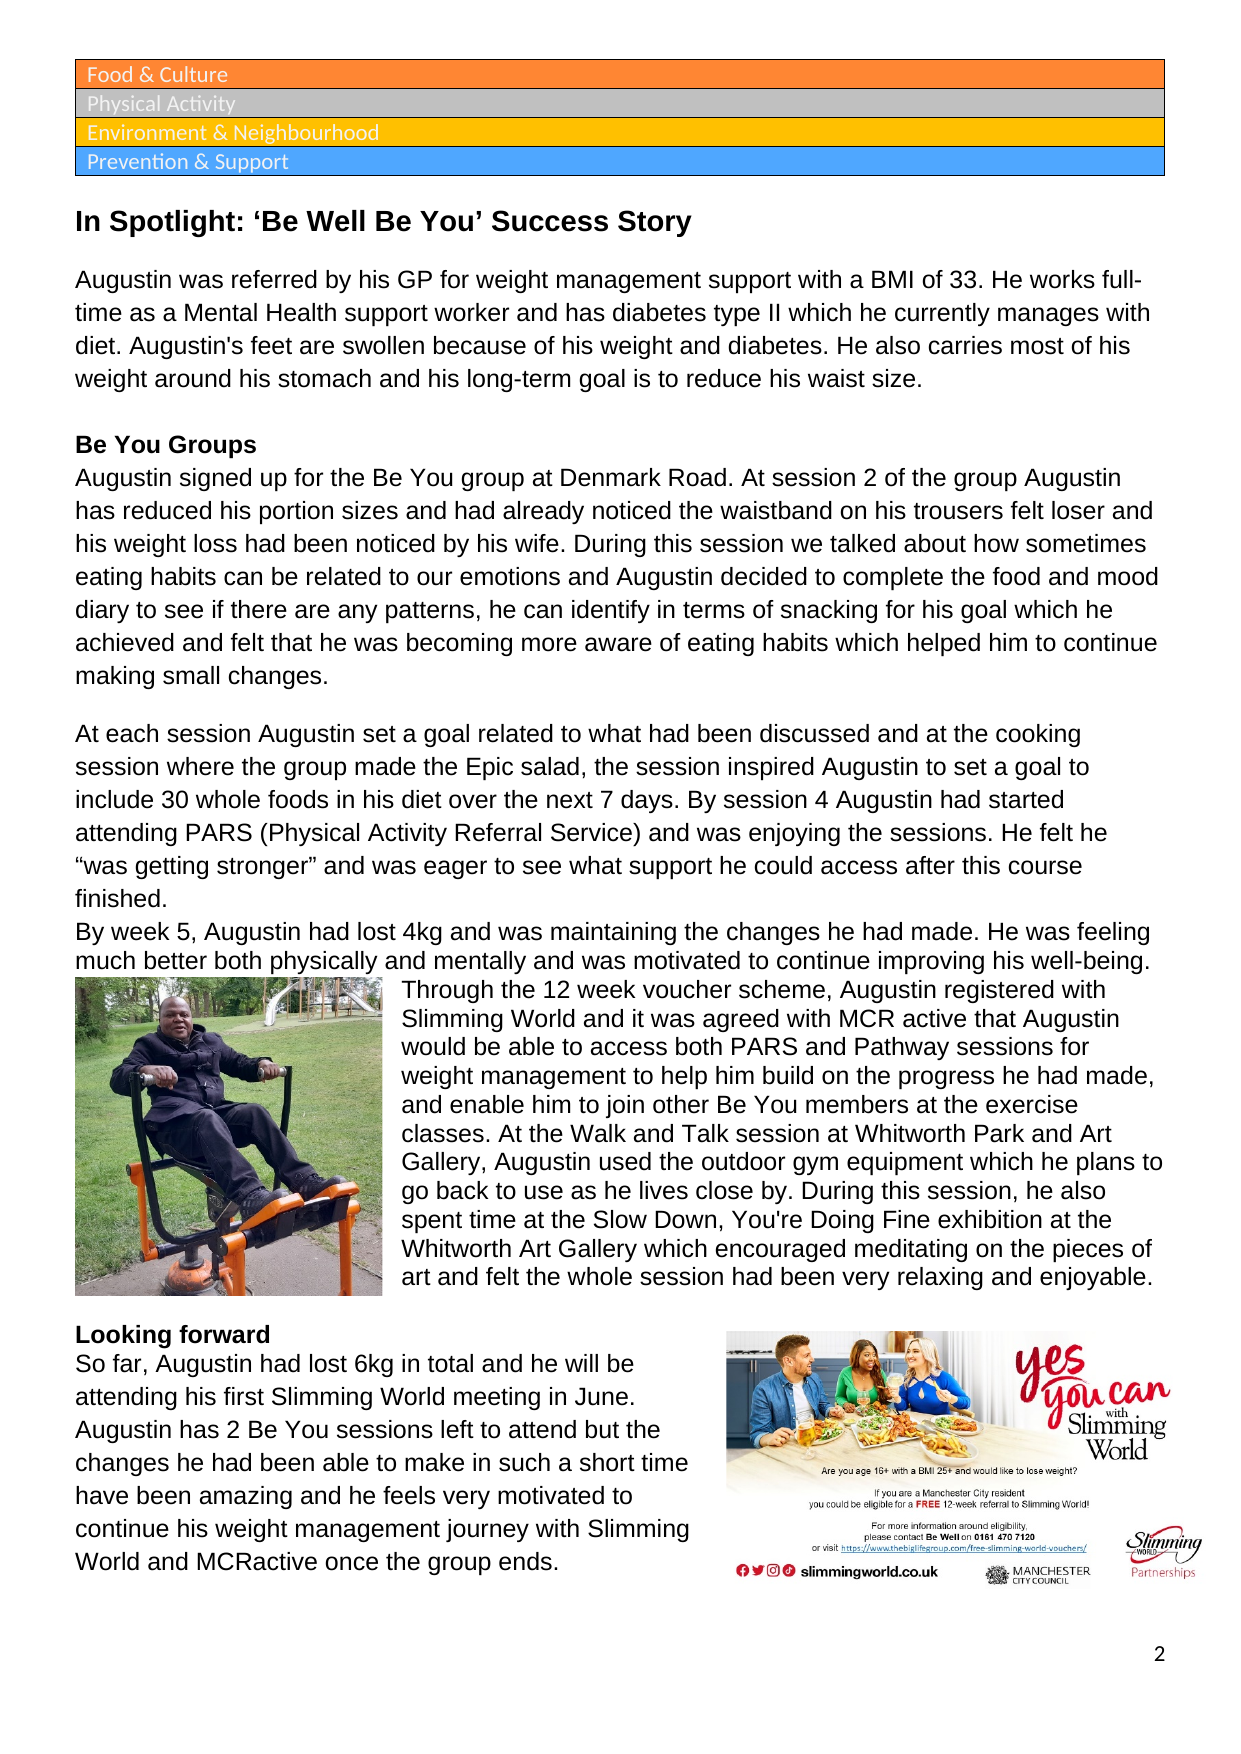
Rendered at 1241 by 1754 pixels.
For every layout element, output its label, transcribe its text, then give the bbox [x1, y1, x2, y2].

text Augustin was referred by his GP for weight management support with a BMI of 33. He works full-time as a Mental Health support worker and has diabetes type II which he currently manages with diet. Augustin's feet are swollen because of his weight and diabetes. He also carries most of his weight around his stomach and his long-term goal is to reduce his waist size. [75, 265, 1165, 393]
text By week 5, Augustin had lost 4kg and was maintaining the changes he had made. He was feeling much better both physically and mentally and was motivated to continue improving his well-being. Through the 12 week voucher scheme, Augustin registered with Slimming World and it was agreed with MCR active that Augustin would be able to access both PARS and Pathway sessions for weight management to help him build on the progress he had made, and enable him to join other Be You members at the exercise classes. At the Walk and Talk session at Whitworth Park and Art Gallery, Augustin used the outdoor gym equipment which he plans to go back to use as he lives close by. During this session, he also spent time at the Slow Down, You're Doing Fine exhibition at the Whitworth Art Gallery which encouraged meditating on the pieces of art and felt the whole session had been very relaxing and enjoyable. [75, 917, 1165, 1291]
text So far, Augustin had lost 6kg in total and he will be attending his first Slimming World meeting in June. Augustin has 2 Be You sessions left to attend but the changes he had been able to make in such a short time have been amazing and he feels very motivated to continue his weight management journey with Slimming World and MCRactive once the group ends. [75, 1348, 725, 1575]
text In Spotlight: ‘Be Well Be You’ Success Story [75, 204, 1165, 238]
text Augustin signed up for the Be You group at Denmark Road. At session 2 of the group Augustin has reduced his portion sizes and had already noticed the waistband on his trousers felt loser and his weight loss had been noticed by his wife. During this session we talked about how sometimes eating habits can be related to our emotions and Augustin decided to complete the food and mood diary to see if there are any patterns, he can identify in terms of snacking for his goal which he achieved and felt that he was becoming more aware of eating habits which helped him to continue making small changes. [75, 463, 1165, 690]
picture [75, 977, 383, 1296]
picture [725, 1331, 1209, 1604]
text Looking forward [75, 1320, 1165, 1348]
text At each session Augustin set a goal related to what had been discussed and at the cooking session where the group made the Epic salad, the session inspired Augustin to set a goal to include 30 whole foods in his diet over the next 7 days. By session 4 Augustin had started attending PARS (Physical Activity Referral Service) and was enjoying the sessions. He felt he “was getting stronger” and was eager to see what support he could access after this course finished. [75, 719, 1165, 913]
text Be You Groups [75, 430, 1165, 459]
